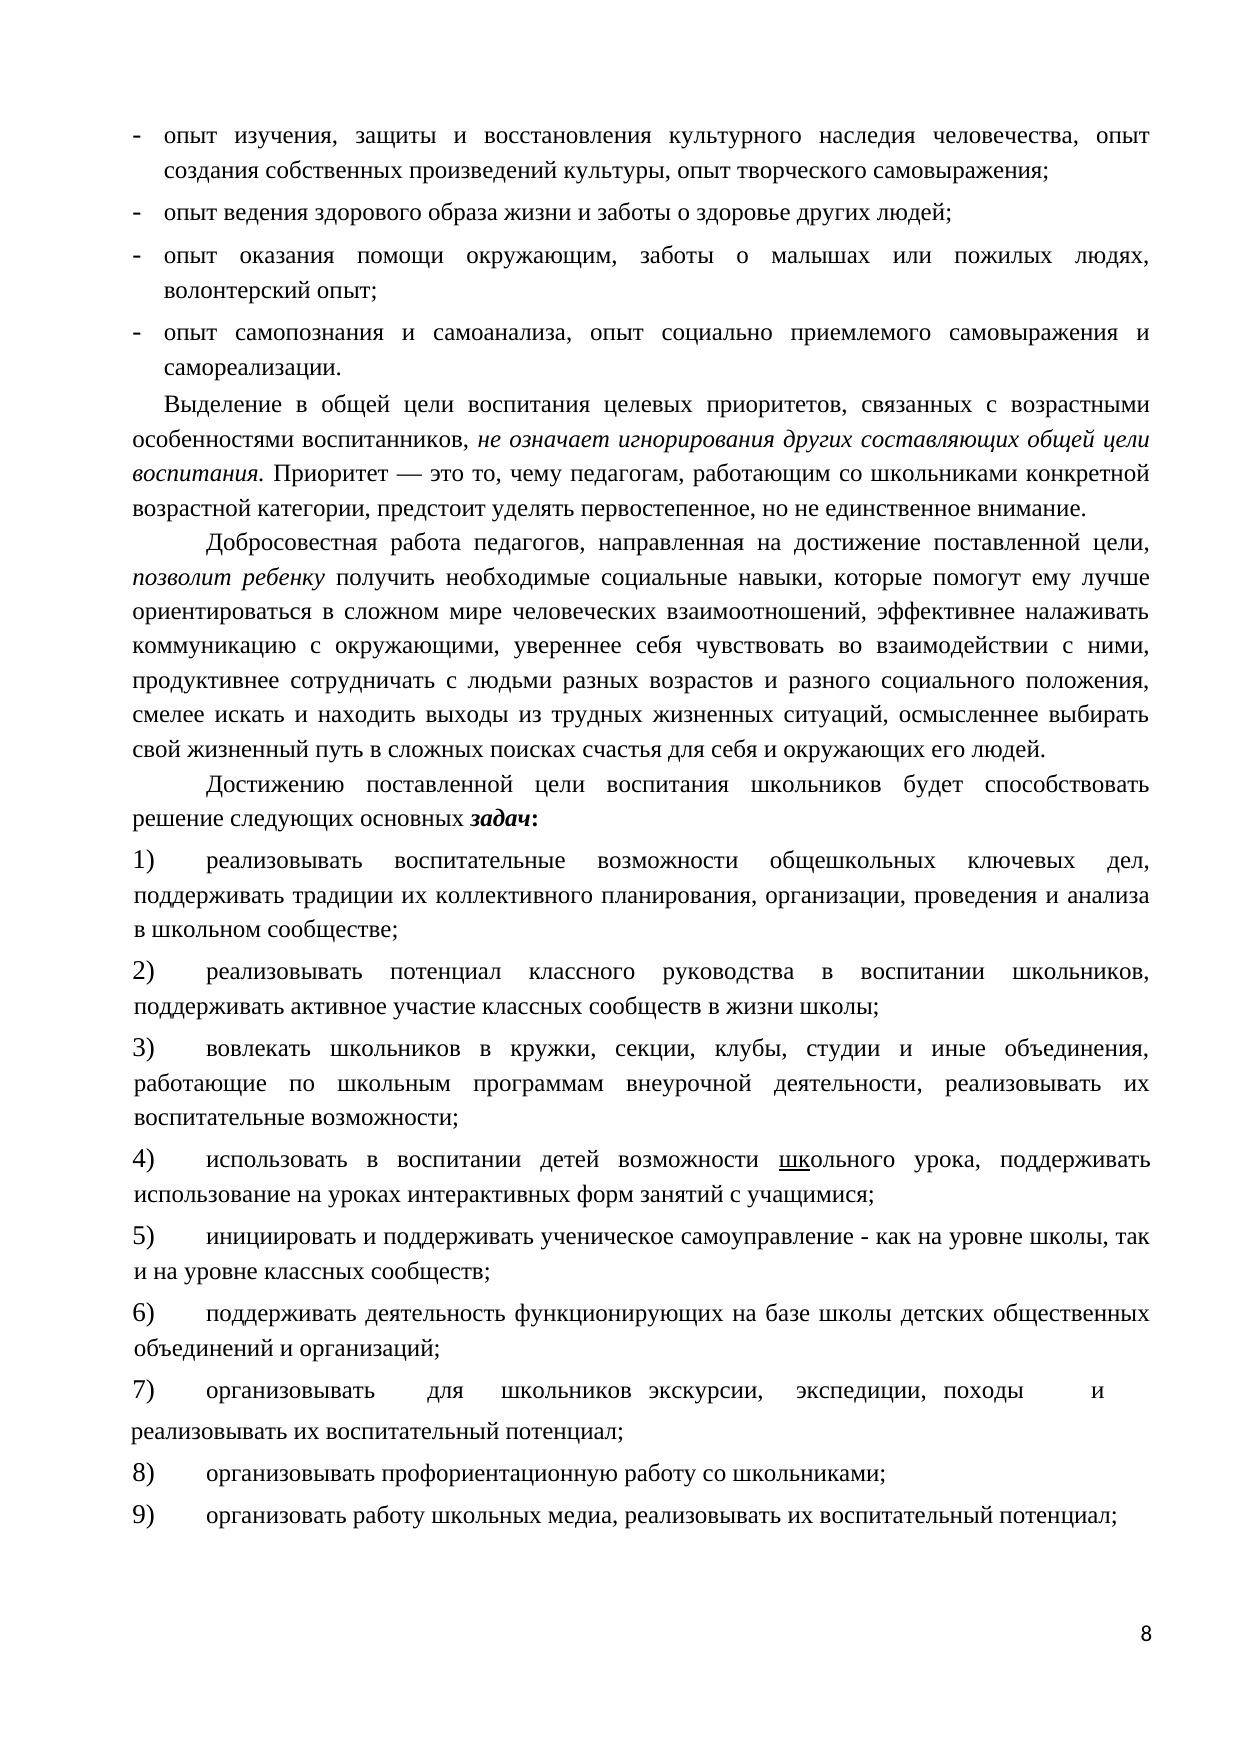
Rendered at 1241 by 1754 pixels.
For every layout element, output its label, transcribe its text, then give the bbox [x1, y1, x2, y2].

list опыт самопознания и самоанализа, опыт социально приемлемого самовыражения и самореализации. [132, 315, 1151, 380]
list вовлекать школьников в кружки, секции, клубы, студии и иные объединения, работающие по школьным программам внеурочной деятельности, реализовывать их воспитательные возможности; [132, 1031, 1151, 1131]
text Выделение в общей цели воспитания целевых приоритетов, связанных с возрастными особенностями воспитанников, не означает игнорирования других составляющих общей цели воспитания. Приоритет — это то, чему педагогам, работающим со школьниками конкретной возрастной категории, предстоит уделять первостепенное, но не единственное внимание. [132, 389, 1151, 521]
list опыт ведения здорового образа жизни и заботы о здоровье других людей; [132, 195, 1151, 226]
text реализовывать их воспитательный потенциал; [131, 1416, 1151, 1444]
list организовывать для школьников экскурсии, экспедиции, походы и [132, 1373, 1151, 1404]
list организовать работу школьных медиа, реализовывать их воспитательный потенциал; [132, 1498, 1151, 1529]
list реализовывать воспитательные возможности общешкольных ключевых дел, поддерживать традиции их коллективного планирования, организации, проведения и анализа в школьном сообществе; [132, 843, 1151, 943]
list организовывать профориентационную работу со школьниками; [132, 1456, 1151, 1487]
list инициировать и поддерживать ученическое самоуправление - как на уровне школы, так и на уровне классных сообществ; [132, 1219, 1151, 1285]
text Достижению поставленной цели воспитания школьников будет способствовать решение следующих основных задач: [132, 769, 1151, 832]
list опыт оказания помощи окружающим, заботы о малышах или пожилых людях, волонтерский опыт; [132, 238, 1151, 303]
list поддерживать деятельность функционирующих на базе школы детских общественных объединений и организаций; [132, 1296, 1151, 1362]
list опыт изучения, защиты и восстановления культурного наследия человечества, опыт создания собственных произведений культуры, опыт творческого самовыражения; [132, 118, 1151, 184]
list использовать в воспитании детей возможности школьного урока, поддерживать использование на уроках интерактивных форм занятий с учащимися; [132, 1142, 1151, 1208]
list реализовывать потенциал классного руководства в воспитании школьников, поддерживать активное участие классных сообществ в жизни школы; [132, 954, 1151, 1020]
text Добросовестная работа педагогов, направленная на достижение поставленной цели, позволит ребенку получить необходимые социальные навыки, которые помогут ему лучше ориентироваться в сложном мире человеческих взаимоотношений, эффективнее налаживать коммуникацию с окружающими, увереннее себя чувствовать во взаимодействии с ними, продуктивнее сотрудничать с людьми разных возрастов и разного социального положения, смелее искать и находить выходы из трудных жизненных ситуаций, осмысленнее выбирать свой жизненный путь в сложных поисках счастья для себя и окружающих его людей. [132, 527, 1151, 763]
